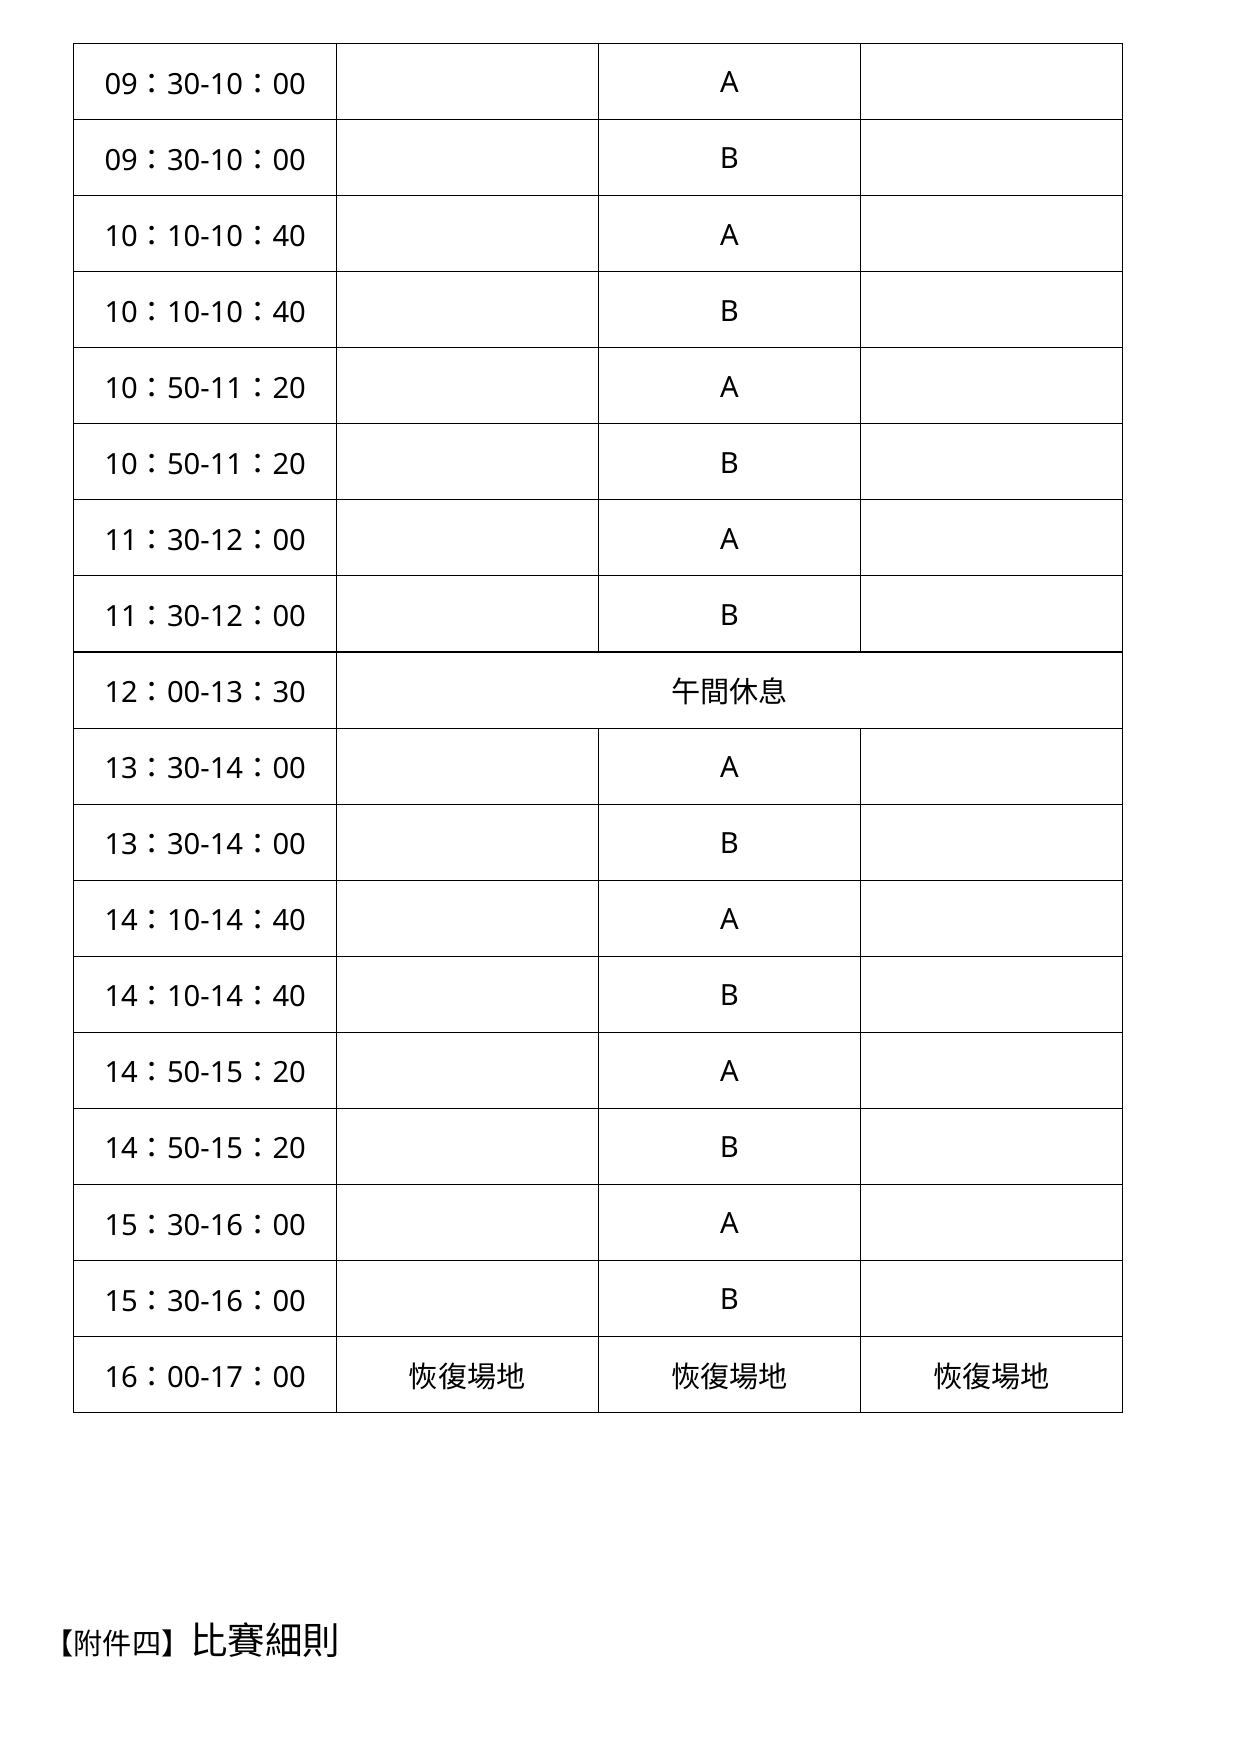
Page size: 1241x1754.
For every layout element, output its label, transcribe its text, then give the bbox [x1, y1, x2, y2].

table_cell [861, 1185, 1122, 1260]
table_cell 15：30-16：00 [74, 1185, 336, 1260]
table_cell [861, 424, 1122, 499]
table_cell [861, 729, 1122, 803]
table_cell A [599, 729, 860, 803]
table_cell [861, 1109, 1122, 1184]
table_cell A [599, 1033, 860, 1108]
table_cell [861, 881, 1122, 956]
table_cell 13：30-14：00 [74, 805, 336, 879]
table_cell [337, 196, 598, 271]
table_cell A [599, 1185, 860, 1260]
table_cell B [599, 805, 860, 879]
table_cell [861, 1033, 1122, 1108]
table_cell A [599, 44, 860, 119]
table_cell [337, 805, 598, 879]
table_cell [861, 500, 1122, 575]
text 【附件四】比賽細則 [44, 1600, 1196, 1675]
table_cell 16：00-17：00 [74, 1337, 336, 1412]
table_cell 14：10-14：40 [74, 881, 336, 956]
table_cell [337, 120, 598, 195]
table_cell A [599, 348, 860, 423]
table_cell [337, 576, 598, 651]
table_cell B [599, 272, 860, 347]
table_cell [861, 196, 1122, 271]
table_cell [861, 805, 1122, 879]
table_cell [861, 1261, 1122, 1336]
table_cell [337, 424, 598, 499]
table_cell 11：30-12：00 [74, 500, 336, 575]
table_cell B [599, 424, 860, 499]
table_cell [337, 44, 598, 119]
table_cell [337, 272, 598, 347]
table_cell [861, 576, 1122, 651]
table_cell [337, 1033, 598, 1108]
table_cell 09：30-10：00 [74, 44, 336, 119]
table_cell [337, 1185, 598, 1260]
table_cell [337, 881, 598, 956]
table_cell 12：00-13：30 [74, 653, 336, 727]
table_cell 10：50-11：20 [74, 424, 336, 499]
table_cell B [599, 1261, 860, 1336]
table_cell A [599, 500, 860, 575]
table_cell 午間休息 [337, 653, 1122, 727]
table_cell 恢復場地 [599, 1337, 860, 1412]
table_cell 13：30-14：00 [74, 729, 336, 803]
table_cell 10：50-11：20 [74, 348, 336, 423]
table_cell [337, 957, 598, 1032]
table_cell 14：50-15：20 [74, 1109, 336, 1184]
table_cell 09：30-10：00 [74, 120, 336, 195]
table_cell 14：50-15：20 [74, 1033, 336, 1108]
table_cell 14：10-14：40 [74, 957, 336, 1032]
table_cell A [599, 196, 860, 271]
table_cell 恢復場地 [337, 1337, 598, 1412]
table_cell [861, 348, 1122, 423]
table_cell [861, 272, 1122, 347]
table_cell B [599, 957, 860, 1032]
table_cell 15：30-16：00 [74, 1261, 336, 1336]
table_cell [337, 500, 598, 575]
table_cell 11：30-12：00 [74, 576, 336, 651]
table_cell [337, 1261, 598, 1336]
table_cell A [599, 881, 860, 956]
table_cell [861, 120, 1122, 195]
table_cell B [599, 576, 860, 651]
table_cell B [599, 120, 860, 195]
table_cell [861, 44, 1122, 119]
table_cell [337, 348, 598, 423]
table_cell [337, 1109, 598, 1184]
table_cell [861, 957, 1122, 1032]
table_cell B [599, 1109, 860, 1184]
table_cell 10：10-10：40 [74, 272, 336, 347]
table_cell 恢復場地 [861, 1337, 1122, 1412]
table_cell 10：10-10：40 [74, 196, 336, 271]
table_cell [337, 729, 598, 803]
